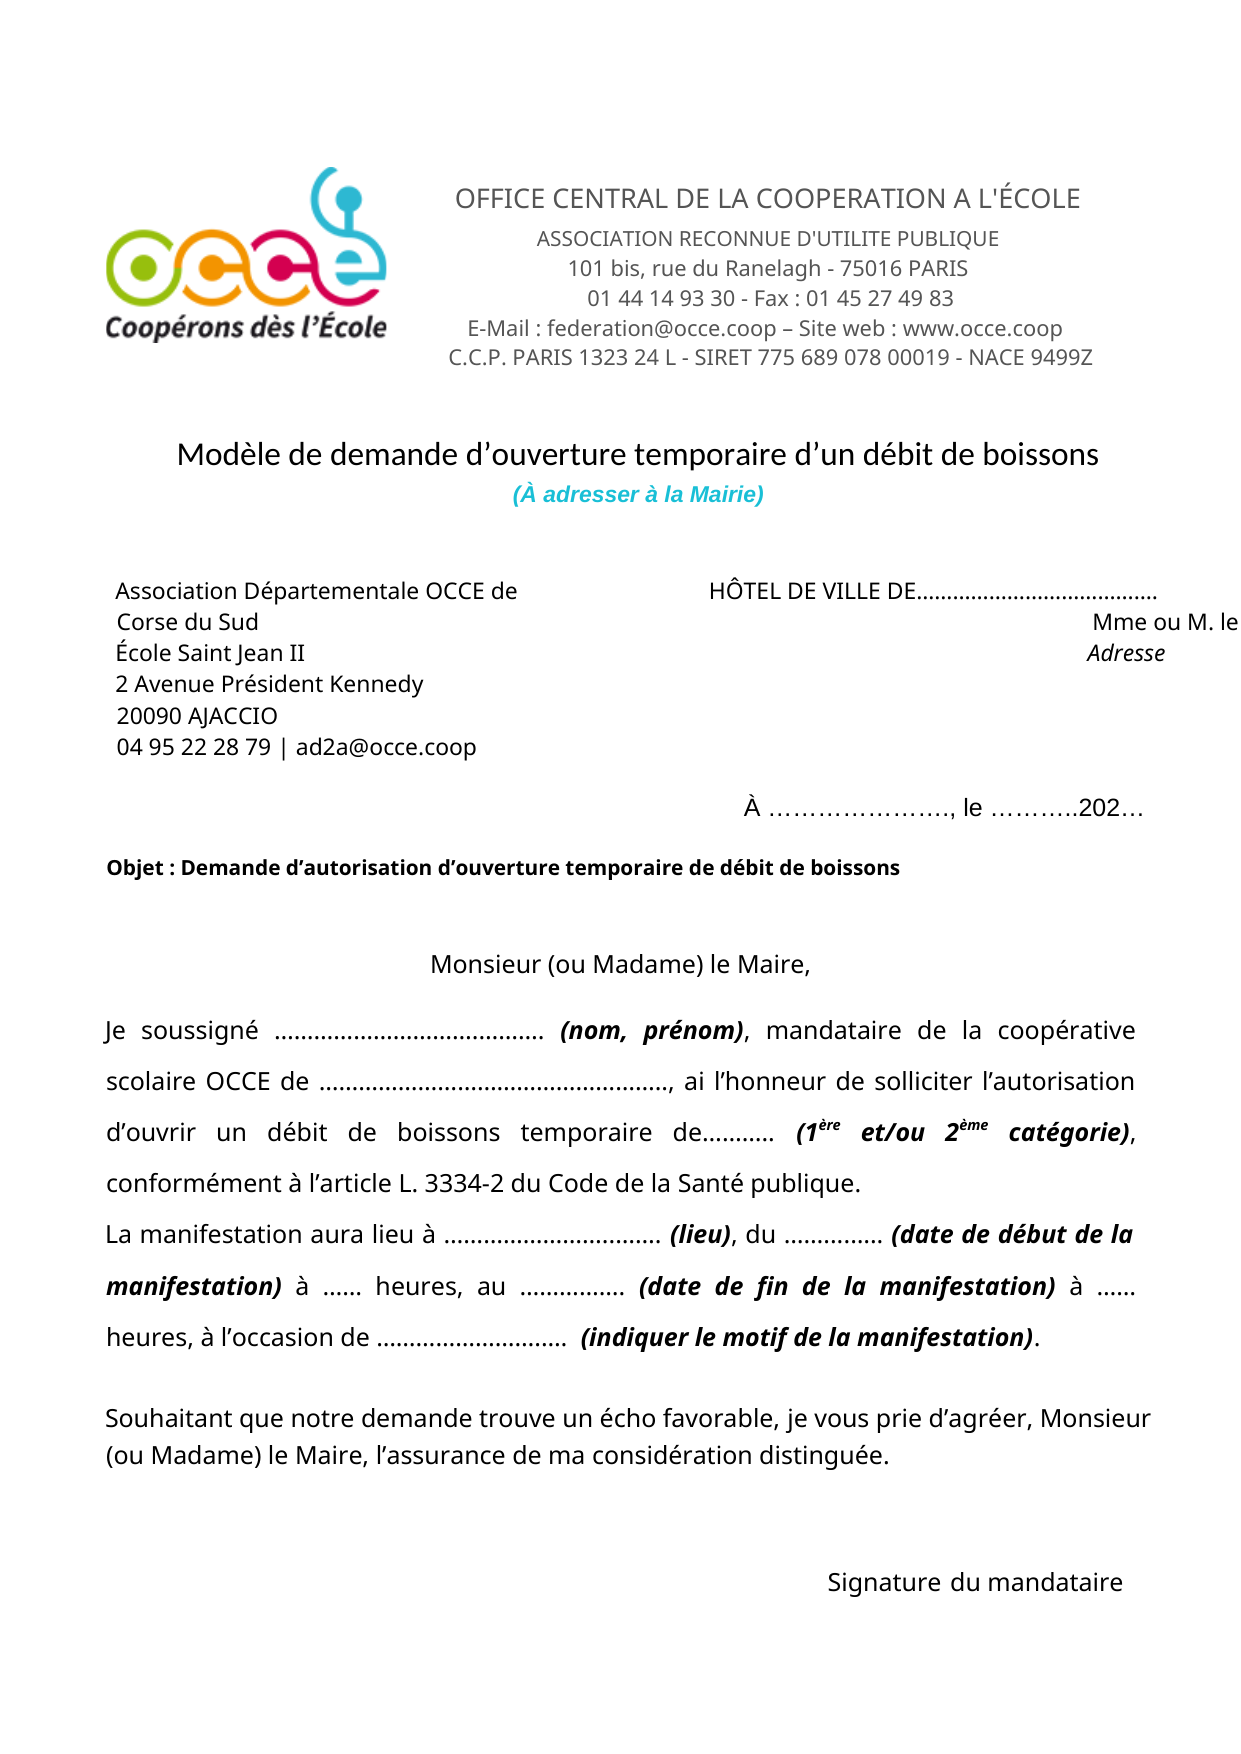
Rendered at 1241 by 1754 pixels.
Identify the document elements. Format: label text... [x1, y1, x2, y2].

text (À adresser à la Mairie) [106, 481, 1170, 507]
text E-Mail : federation@occe.coop – Site web : www.occe.coop [431, 312, 1170, 342]
text Souhaitant que notre demande trouve un écho favorable, je vous prie d’agréer, Monsieur (ou Madame) le Maire, l’assurance de ma considération distinguée. [105, 1401, 1170, 1472]
text Objet : Demande d’autorisation d’ouverture temporaire de débit de boissons [106, 853, 1170, 882]
text Signature du mandataire [243, 1565, 1170, 1599]
text Monsieur (ou Madame) le Maire, [105, 946, 1136, 980]
table_header Association Départementale OCCE de Corse du Sud École Saint Jean II 2 Avenue Président Kennedy 20090 AJACCIO 04 95 22 28 79 | ad2a@occe.coop [106, 575, 531, 762]
text 01 44 14 93 30 - Fax : 01 45 27 49 83 [431, 283, 1170, 312]
picture [106, 167, 387, 343]
text 101 bis, rue du Ranelagh - 75016 PARIS [431, 253, 1170, 283]
text Je soussigné ………………………….………. (nom, prénom), mandataire de la coopérative scolaire OCCE de …………………………………………….., ai l’honneur de solliciter l’autorisation d’ouvrir un débit de boissons temporaire de……….. (1ère et/ou 2ème catégorie), conformément à l’article L. 3334-2 du Code de la Santé publique. [105, 1013, 1136, 1200]
text À …………………., le ………..202… [105, 792, 1170, 821]
text C.C.P. PARIS 1323 24 L - SIRET 775 689 078 00019 - NACE 9499Z [431, 342, 1170, 372]
text OFFICE CENTRAL DE LA COOPERATION A L'ÉCOLE [416, 180, 1170, 217]
text ASSOCIATION RECONNUE D'UTILITE PUBLIQUE [431, 224, 1170, 253]
text La manifestation aura lieu à ……………………..……. (lieu), du ……....….. (date de début de la manifestation) à …… heures, au ……………. (date de fin de la manifestation) à …… heures, à l’occasion de ……………………..… (indiquer le motif de la manifestation). [105, 1217, 1136, 1353]
text Modèle de demande d’ouverture temporaire d’un débit de boissons [106, 432, 1170, 473]
table_header HÔTEL DE VILLE DE…………………………………. Mme ou M. le Maire Adresse [531, 575, 1169, 762]
